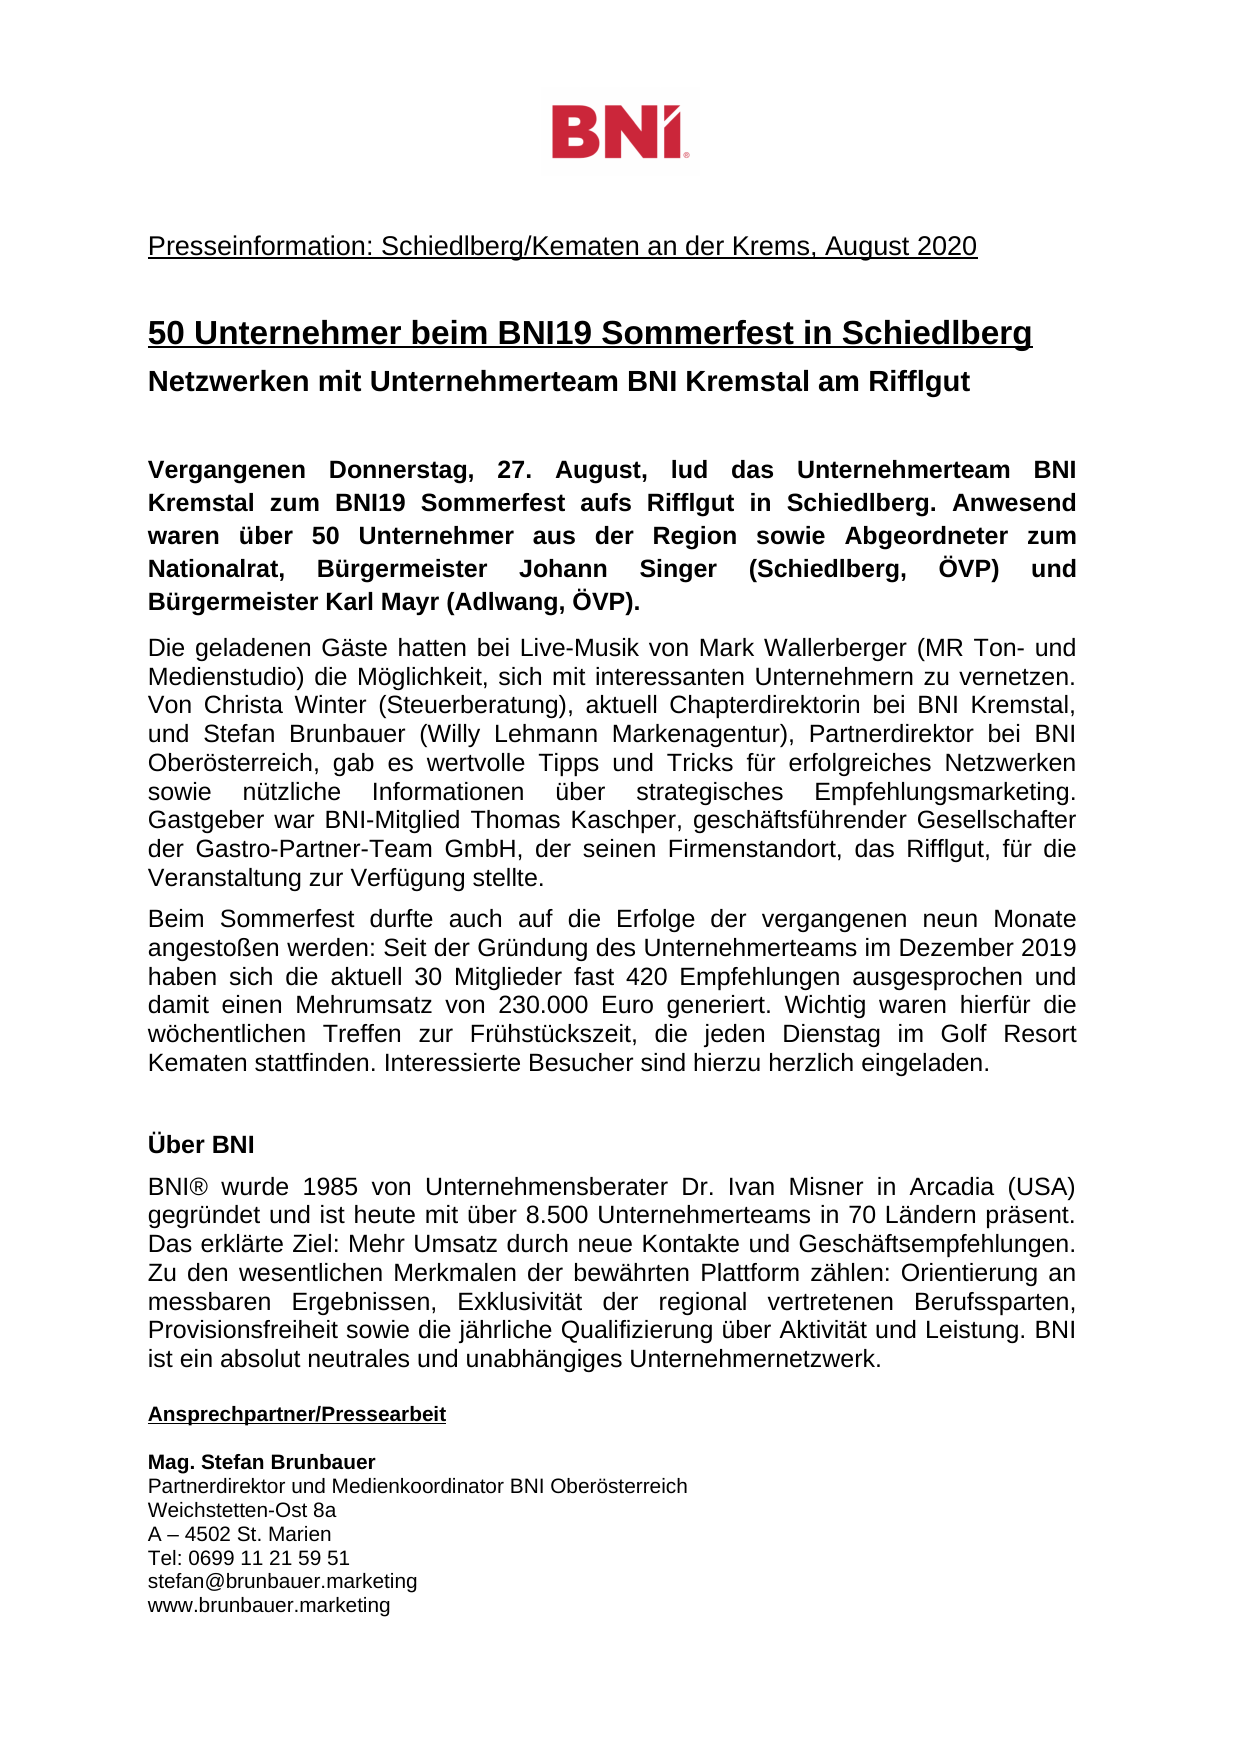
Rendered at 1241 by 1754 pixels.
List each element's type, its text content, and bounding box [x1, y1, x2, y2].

text Ansprechpartner/Pressearbeit [148, 1402, 1078, 1426]
text Die geladenen Gäste hatten bei Live-Musik von Mark Wallerberger (MR Ton- und Medienstudio) die Möglichkeit, sich mit interessanten Unternehmern zu vernetzen. Von Christa Winter (Steuerberatung), aktuell Chapterdirektorin bei BNI Kremstal, und Stefan Brunbauer (Willy Lehmann Markenagentur), Partnerdirektor bei BNI Oberösterreich, gab es wertvolle Tipps und Tricks für erfolgreiches Netzwerken sowie nützliche Informationen über strategisches Empfehlungsmarketing. Gastgeber war BNI-Mitglied Thomas Kaschper, geschäftsführender Gesellschafter der Gastro-Partner-Team GmbH, der seinen Firmenstandort, das Rifflgut, für die Veranstaltung zur Verfügung stellte. [148, 633, 1078, 892]
picture [540, 87, 700, 176]
text Über BNI [148, 1130, 1078, 1159]
text Beim Sommerfest durfte auch auf die Erfolge der vergangenen neun Monate angestoßen werden: Seit der Gründung des Unternehmerteams im Dezember 2019 haben sich die aktuell 30 Mitglieder fast 420 Empfehlungen ausgesprochen und damit einen Mehrumsatz von 230.000 Euro generiert. Wichtig waren hierfür die wöchentlichen Treffen zur Frühstückszeit, die jeden Dienstag im Golf Resort Kematen stattfinden. Interessierte Besucher sind hierzu herzlich eingeladen. [148, 904, 1078, 1077]
text Vergangenen Donnerstag, 27. August, lud das Unternehmerteam BNI Kremstal zum BNI19 Sommerfest aufs Rifflgut in Schiedlberg. Anwesend waren über 50 Unternehmer aus der Region sowie Abgeordneter zum Nationalrat, Bürgermeister Johann Singer (Schiedlberg, ÖVP) und Bürgermeister Karl Mayr (Adlwang, ÖVP). [148, 455, 1078, 616]
text Netzwerken mit Unternehmerteam BNI Kremstal am Rifflgut [148, 364, 1078, 397]
text A – 4502 St. Marien [148, 1521, 1093, 1545]
text Weichstetten-Ost 8a [148, 1497, 1093, 1521]
text BNI® wurde 1985 von Unternehmensberater Dr. Ivan Misner in Arcadia (USA) gegründet und ist heute mit über 8.500 Unternehmerteams in 70 Ländern präsent. Das erklärte Ziel: Mehr Umsatz durch neue Kontakte und Geschäftsempfehlungen. Zu den wesentlichen Merkmalen der bewährten Plattform zählen: Orientierung an messbaren Ergebnissen, Exklusivität der regional vertretenen Berufssparten, Provisionsfreiheit sowie die jährliche Qualifizierung über Aktivität und Leistung. BNI ist ein absolut neutrales und unabhängiges Unternehmernetzwerk. [148, 1172, 1078, 1373]
text Partnerdirektor und Medienkoordinator BNI Oberösterreich [148, 1473, 1093, 1497]
text Mag. Stefan Brunbauer [148, 1449, 1093, 1473]
text stefan@brunbauer.marketing [148, 1569, 1093, 1593]
text www.brunbauer.marketing [148, 1593, 1093, 1617]
text Tel: 0699 11 21 59 51 [148, 1545, 1093, 1569]
text 50 Unternehmer beim BNI19 Sommerfest in Schiedlberg [148, 313, 1078, 351]
text Presseinformation: Schiedlberg/Kematen an der Krems, August 2020 [148, 230, 1093, 261]
